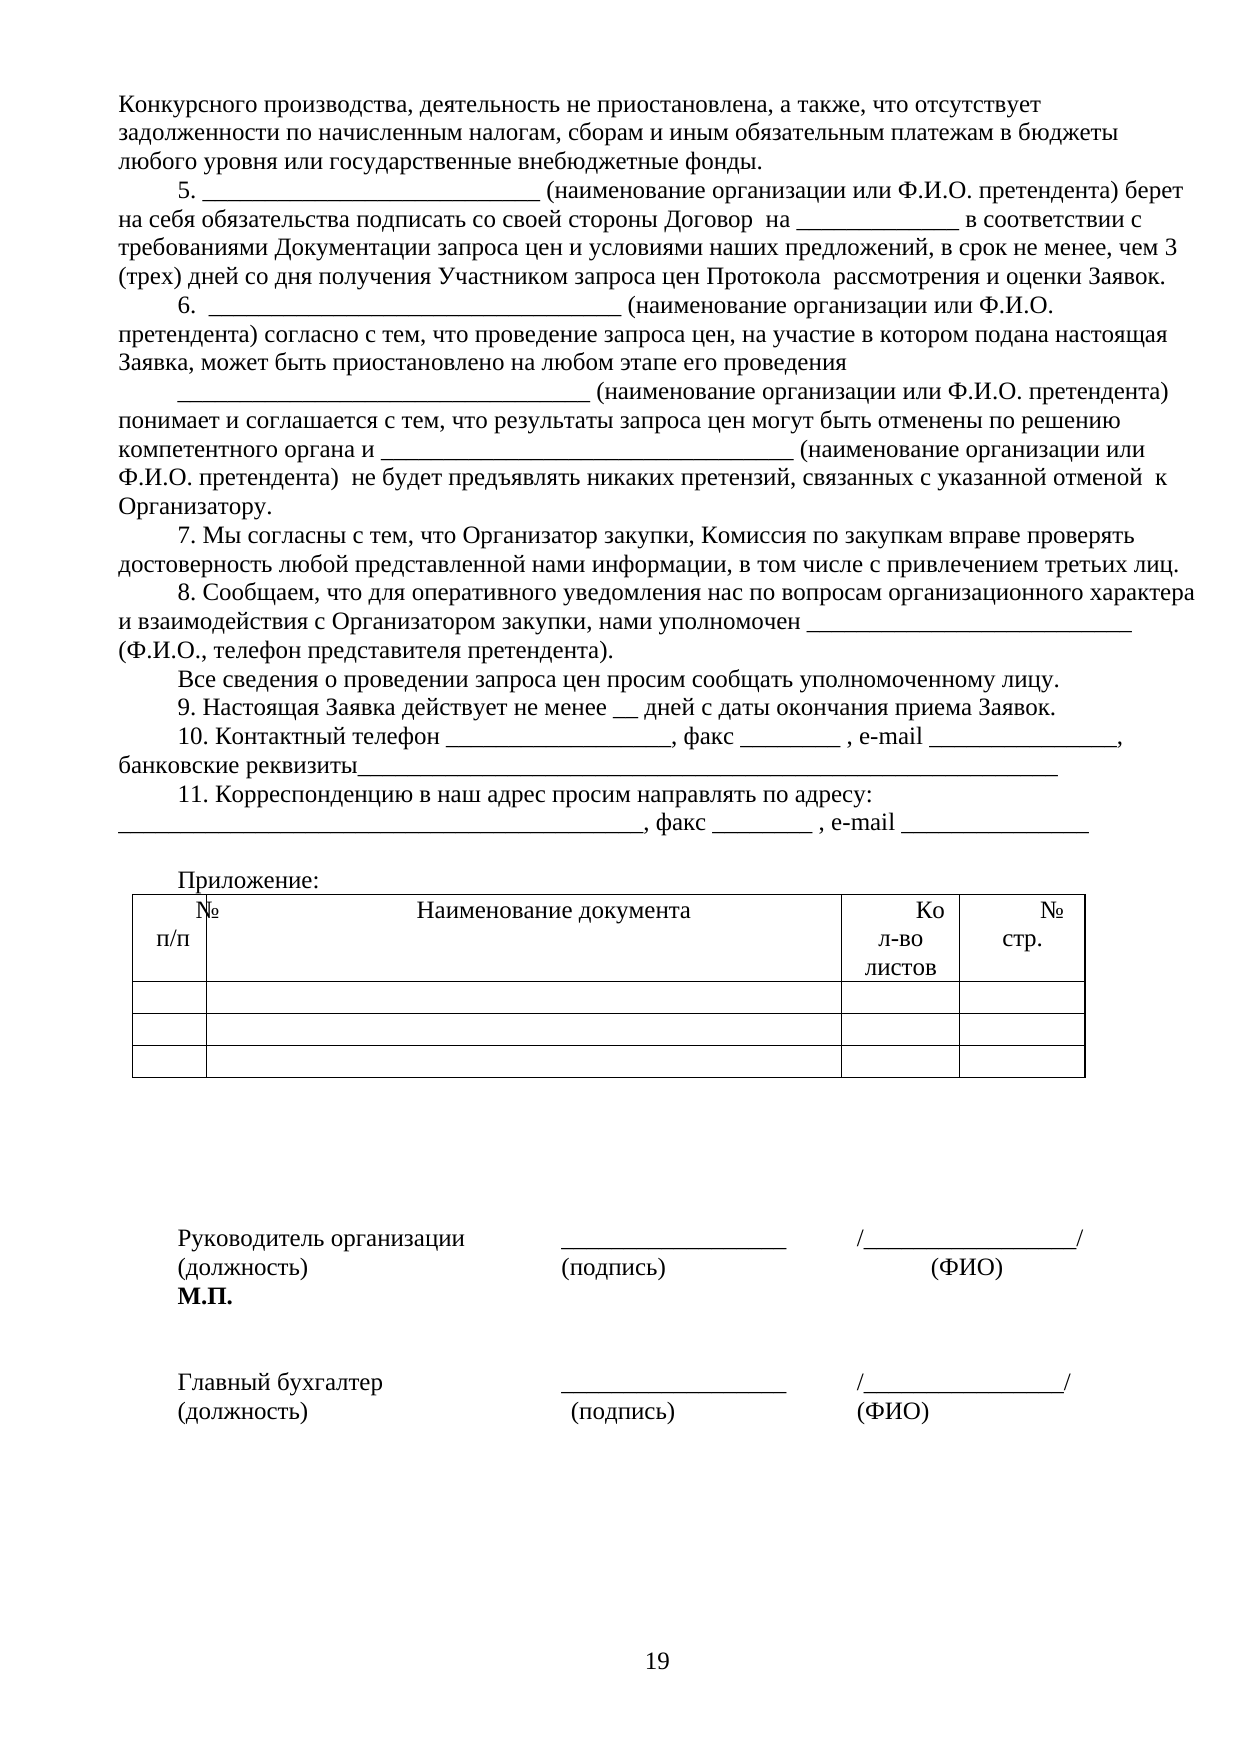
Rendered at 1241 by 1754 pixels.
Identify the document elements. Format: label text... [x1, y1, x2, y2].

table_cell [842, 1046, 959, 1077]
text 10. Контактный телефон __________________, факс ________ , e-mail _______________, банковские реквизиты________________________________________________________ [118, 721, 1196, 779]
text М.П. [118, 1281, 1196, 1310]
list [118, 89, 1196, 175]
text (должность) (подпись) (ФИО) [118, 1396, 1196, 1425]
table_cell [960, 1046, 1084, 1077]
text 11. Корреспонденцию в наш адрес просим направлять по адресу: __________________________________________, факс ________ , e-mail _______________ [118, 779, 1196, 836]
text 9. Настоящая Заявка действует не менее __ дней с даты окончания приема Заявок. [118, 692, 1196, 721]
table_cell [207, 982, 841, 1013]
table_header № стр. [960, 895, 1084, 981]
table_header Наименование документа [207, 895, 841, 981]
table_cell [207, 1046, 841, 1077]
table_cell [133, 1046, 206, 1077]
text Приложение: [118, 865, 1196, 894]
text Руководитель организации __________________ /_________________/ [118, 1223, 1196, 1252]
text 5. ___________________________ (наименование организации или Ф.И.О. претендента) берет на себя обязательства подписать со своей стороны Договор на _____________ в соответствии с требованиями Документации запроса цен и условиями наших предложений, в срок не менее, чем 3 (трех) дней со дня получения Участником запроса цен Протокола рассмотрения и оценки Заявок. [118, 175, 1196, 290]
table_cell [133, 982, 206, 1013]
table_cell [207, 1014, 841, 1045]
text _________________________________ (наименование организации или Ф.И.О. претендента) понимает и соглашается с тем, что результаты запроса цен могут быть отменены по решению компетентного органа и _________________________________ (наименование организации или Ф.И.О. претендента) не будет предъявлять никаких претензий, связанных с указанной отменой к Организатору. [118, 376, 1196, 520]
table_header № п/п [133, 895, 206, 981]
text Главный бухгалтер __________________ /________________/ [118, 1367, 1196, 1396]
text Все сведения о проведении запроса цен просим сообщать уполномоченному лицу. [118, 664, 1196, 692]
table_cell [133, 1014, 206, 1045]
table_cell [842, 1014, 959, 1045]
text (должность) (подпись) (ФИО) [118, 1252, 1196, 1281]
text 7. Мы согласны с тем, что Организатор закупки, Комиссия по закупкам вправе проверять достоверность любой представленной нами информации, в том числе с привлечением третьих лиц. [118, 520, 1196, 577]
table_header Кол-во листов [842, 895, 959, 981]
text 8. Сообщаем, что для оперативного уведомления нас по вопросам организационного характера и взаимодействия с Организатором закупки, нами уполномочен __________________________ (Ф.И.О., телефон представителя претендента). [118, 577, 1196, 664]
table_cell [960, 1014, 1084, 1045]
table_cell [960, 982, 1084, 1013]
text 6. _________________________________ (наименование организации или Ф.И.О. претендента) согласно с тем, что проведение запроса цен, на участие в котором подана настоящая Заявка, может быть приостановлено на любом этапе его проведения [118, 290, 1196, 376]
table_cell [842, 982, 959, 1013]
